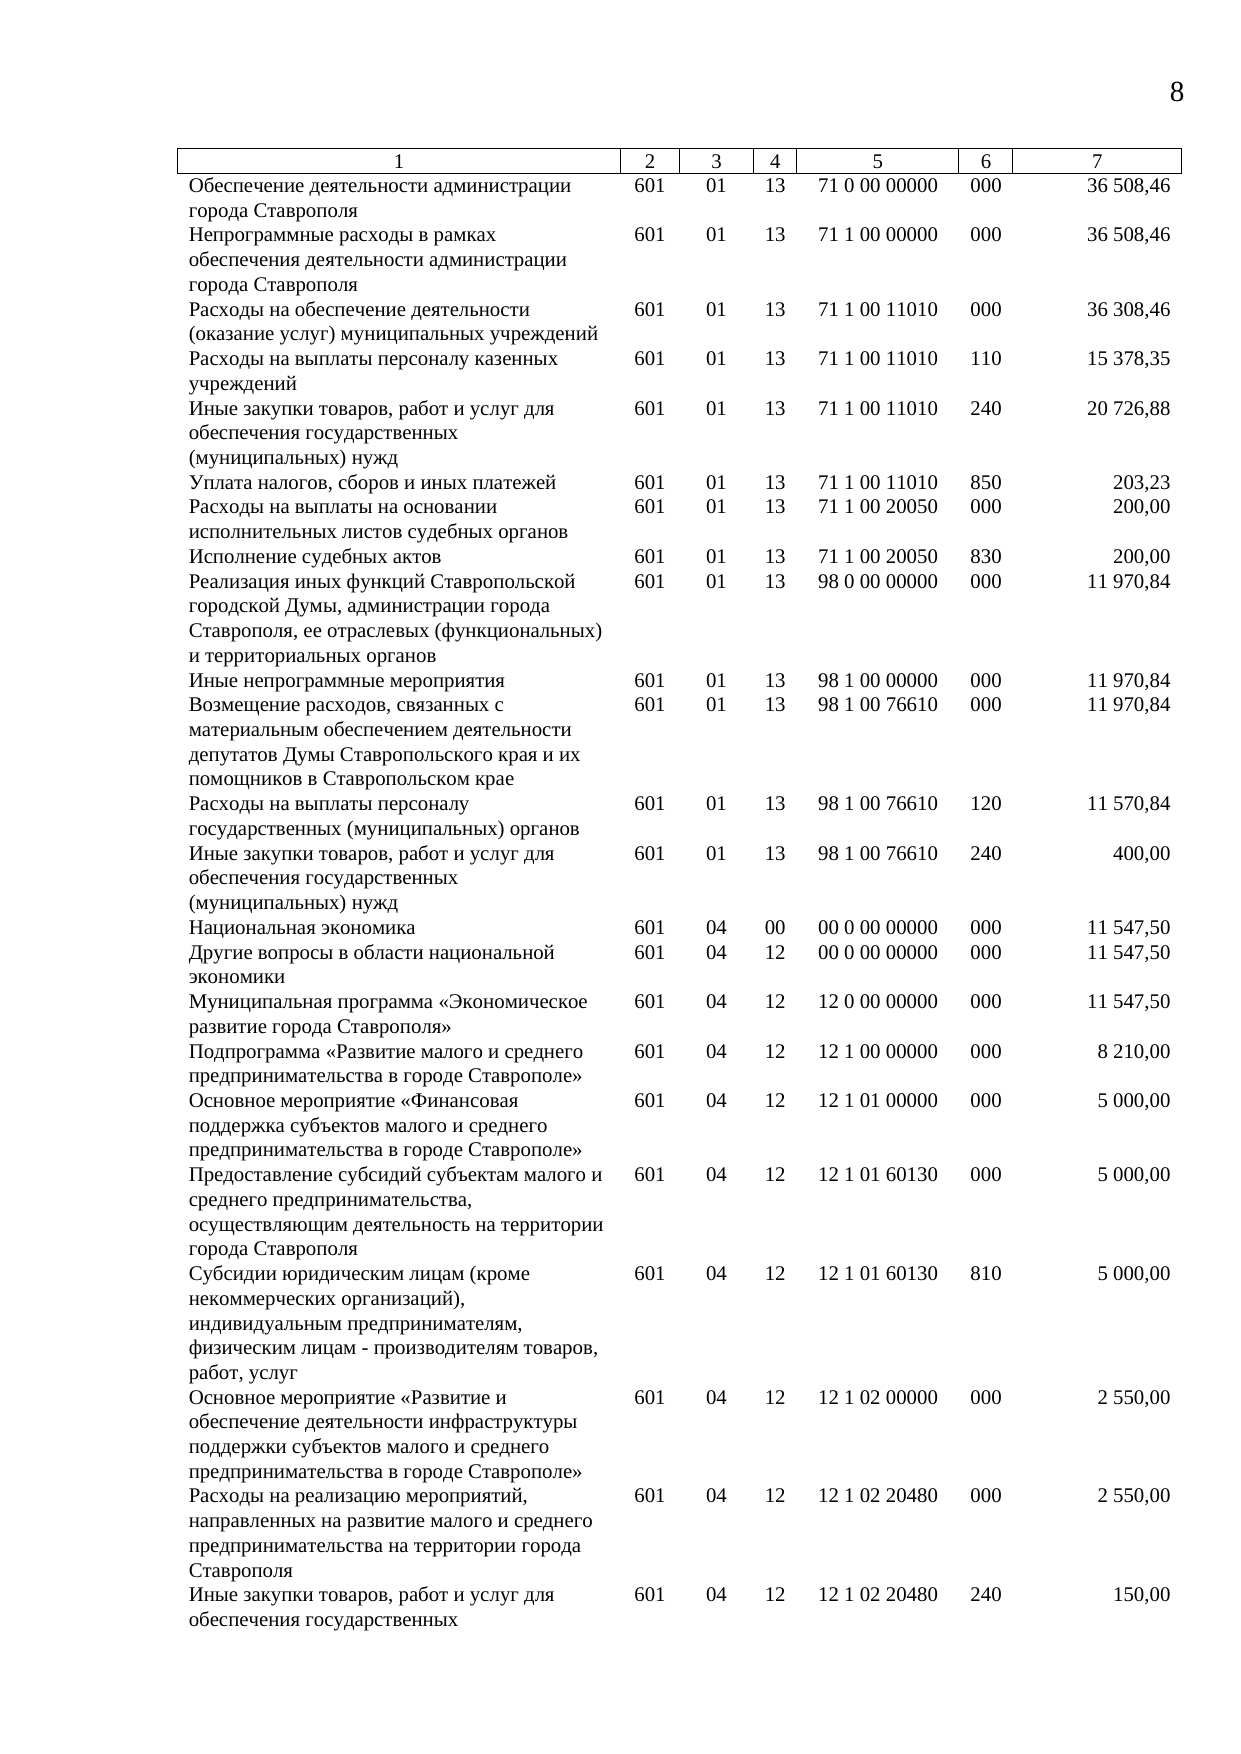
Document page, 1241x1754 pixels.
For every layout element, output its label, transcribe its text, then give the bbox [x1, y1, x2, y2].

table_cell 601 [620, 791, 679, 841]
table_cell 11 970,84 [1013, 692, 1181, 791]
table_header 1 [178, 149, 620, 173]
table_cell 12 [753, 989, 797, 1038]
table_cell 12 1 02 00000 [797, 1385, 959, 1483]
table_cell 12 [753, 1162, 797, 1261]
table_cell 13 [753, 544, 797, 569]
table_cell 601 [620, 1039, 679, 1088]
table_cell Подпрограмма «Развитие малого и среднего предпринимательства в городе Ставрополе» [177, 1039, 620, 1088]
table_cell 04 [679, 915, 753, 939]
table_cell 601 [620, 1484, 679, 1582]
table_cell 13 [753, 346, 797, 395]
table_cell Субсидии юридическим лицам (кроме некоммерческих организаций), индивидуальным предпринимателям, физическим лицам - производителям товаров, работ, услуг [177, 1261, 620, 1384]
table_cell Иные закупки товаров, работ и услуг для обеспечения государственных (муниципальных) нужд [177, 841, 620, 915]
table_cell Расходы на обеспечение деятельности (оказание услуг) муниципальных учреждений [177, 296, 620, 346]
table_cell 601 [620, 296, 679, 346]
table_cell Предоставление субсидий субъектам малого и среднего предпринимательства, осуществляющим деятельность на территории города Ставрополя [177, 1162, 620, 1261]
table_cell 12 [753, 940, 797, 989]
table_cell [177, 1582, 620, 1631]
table_cell 601 [620, 222, 679, 296]
table_cell 12 [753, 1582, 797, 1631]
table_cell Муниципальная программа «Экономическое развитие города Ставрополя» [177, 989, 620, 1038]
table_cell Возмещение расходов, связанных с материальным обеспечением деятельности депутатов Думы Ставропольского края и их помощников в Ставропольском крае [177, 692, 620, 791]
table_cell 12 [753, 1484, 797, 1582]
table_cell 601 [620, 174, 679, 222]
table_cell 601 [620, 494, 679, 544]
table_cell 01 [679, 494, 753, 544]
table_cell 04 [679, 1582, 753, 1631]
table_cell 601 [620, 841, 679, 915]
table_cell 13 [753, 494, 797, 544]
table_cell 601 [620, 346, 679, 395]
table_cell 71 1 00 11010 [797, 470, 959, 494]
table_cell 11 547,50 [1013, 989, 1181, 1038]
table_cell 04 [679, 1385, 753, 1483]
table_cell 601 [620, 544, 679, 569]
table_cell 12 1 02 20480 [797, 1484, 959, 1582]
table_cell 01 [679, 174, 753, 222]
table_cell 04 [679, 1039, 753, 1088]
table_cell 12 1 01 60130 [797, 1261, 959, 1384]
table_cell 000 [959, 1088, 1013, 1162]
table_cell 13 [753, 222, 797, 296]
table_header 3 [680, 149, 753, 173]
table_cell 203,23 [1013, 470, 1181, 494]
table_cell 98 1 00 76610 [797, 841, 959, 915]
table_cell 810 [959, 1261, 1013, 1384]
table_cell 01 [679, 569, 753, 667]
table_cell Обеспечение деятельности администрации города Ставрополя [177, 174, 620, 222]
table_cell 601 [620, 1088, 679, 1162]
table_cell 400,00 [1013, 841, 1181, 915]
table_cell 71 1 00 20050 [797, 494, 959, 544]
table_cell Иные закупки товаров, работ и услуг для обеспечения государственных (муниципальных) нужд [177, 395, 620, 469]
table_cell 13 [753, 395, 797, 469]
table_cell 601 [620, 569, 679, 667]
table_cell 12 1 02 20480 [797, 1582, 959, 1631]
table_cell 11 547,50 [1013, 915, 1181, 939]
table_cell 01 [679, 296, 753, 346]
table_cell Другие вопросы в области национальной экономики [177, 940, 620, 989]
table_cell 000 [959, 940, 1013, 989]
table_cell 11 970,84 [1013, 569, 1181, 667]
table_cell 00 0 00 00000 [797, 915, 959, 939]
table_cell 12 [753, 1039, 797, 1088]
table_cell 000 [959, 692, 1013, 791]
table_cell 12 1 01 00000 [797, 1088, 959, 1162]
table_cell 04 [679, 1484, 753, 1582]
table_cell 000 [959, 569, 1013, 667]
table_cell 601 [620, 915, 679, 939]
table_cell 71 1 00 11010 [797, 296, 959, 346]
table_cell 601 [620, 470, 679, 494]
table_cell 01 [679, 470, 753, 494]
table_cell 12 [753, 1261, 797, 1384]
table_cell 5 000,00 [1013, 1261, 1181, 1384]
table_cell 00 0 00 00000 [797, 940, 959, 989]
table_cell 000 [959, 1484, 1013, 1582]
table_cell 12 [753, 1385, 797, 1483]
table_cell 000 [959, 989, 1013, 1038]
table_cell 13 [753, 692, 797, 791]
table_header 6 [959, 149, 1012, 173]
table_header 5 [797, 149, 958, 173]
table_cell 04 [679, 989, 753, 1038]
table_cell 12 [753, 1088, 797, 1162]
table_cell 240 [959, 1582, 1013, 1631]
table_cell 830 [959, 544, 1013, 569]
table_cell Основное мероприятие «Развитие и обеспечение деятельности инфраструктуры поддержки субъектов малого и среднего предпринимательства в городе Ставрополе» [177, 1385, 620, 1483]
table_cell 15 378,35 [1013, 346, 1181, 395]
table_cell 01 [679, 841, 753, 915]
table_cell 01 [679, 692, 753, 791]
table_cell 01 [679, 395, 753, 469]
table_cell Расходы на выплаты на основании исполнительных листов судебных органов [177, 494, 620, 544]
table_cell 13 [753, 569, 797, 667]
table_cell 11 547,50 [1013, 940, 1181, 989]
table_cell 12 0 00 00000 [797, 989, 959, 1038]
table_cell 5 000,00 [1013, 1088, 1181, 1162]
table_cell 000 [959, 1162, 1013, 1261]
table_cell 98 0 00 00000 [797, 569, 959, 667]
table_cell Национальная экономика [177, 915, 620, 939]
table_cell 00 [753, 915, 797, 939]
table_cell 601 [620, 1385, 679, 1483]
table_cell 36 508,46 [1013, 222, 1181, 296]
table_cell Расходы на выплаты персоналу казенных учреждений [177, 346, 620, 395]
table_header 7 [1013, 149, 1181, 173]
table_header 4 [754, 149, 796, 173]
table_cell 71 1 00 20050 [797, 544, 959, 569]
table_cell Исполнение судебных актов [177, 544, 620, 569]
table_cell 04 [679, 1162, 753, 1261]
table_cell 000 [959, 668, 1013, 692]
table_cell 601 [620, 1261, 679, 1384]
table_cell Непрограммные расходы в рамках обеспечения деятельности администрации города Ставрополя [177, 222, 620, 296]
table_cell 01 [679, 222, 753, 296]
table_cell Основное мероприятие «Финансовая поддержка субъектов малого и среднего предпринимательства в городе Ставрополе» [177, 1088, 620, 1162]
table_cell 200,00 [1013, 494, 1181, 544]
table_cell 000 [959, 1385, 1013, 1483]
table_cell Расходы на реализацию мероприятий, направленных на развитие малого и среднего предпринимательства на территории города Ставрополя [177, 1484, 620, 1582]
table_cell 601 [620, 692, 679, 791]
table_cell 601 [620, 940, 679, 989]
table_cell 2 550,00 [1013, 1385, 1181, 1483]
table_cell 601 [620, 989, 679, 1038]
table_cell Уплата налогов, сборов и иных платежей [177, 470, 620, 494]
table_cell 13 [753, 296, 797, 346]
table_cell 000 [959, 222, 1013, 296]
table_cell 000 [959, 174, 1013, 222]
table_cell 13 [753, 791, 797, 841]
table_cell 01 [679, 544, 753, 569]
table_cell 8 210,00 [1013, 1039, 1181, 1088]
table_cell 000 [959, 1039, 1013, 1088]
table_cell 150,00 [1013, 1582, 1181, 1631]
table_cell 240 [959, 841, 1013, 915]
table_cell 98 1 00 76610 [797, 791, 959, 841]
table_cell 240 [959, 395, 1013, 469]
table_cell 13 [753, 174, 797, 222]
table_cell 71 1 00 11010 [797, 395, 959, 469]
table_cell 04 [679, 1088, 753, 1162]
table_cell 120 [959, 791, 1013, 841]
table_cell 850 [959, 470, 1013, 494]
table_cell 98 1 00 76610 [797, 692, 959, 791]
table_cell 04 [679, 1261, 753, 1384]
table_cell 110 [959, 346, 1013, 395]
table_cell 000 [959, 296, 1013, 346]
table_cell 98 1 00 00000 [797, 668, 959, 692]
table_cell 71 0 00 00000 [797, 174, 959, 222]
table_cell 000 [959, 915, 1013, 939]
table_cell 601 [620, 1162, 679, 1261]
table_cell 01 [679, 791, 753, 841]
table_cell 04 [679, 940, 753, 989]
table_cell 71 1 00 00000 [797, 222, 959, 296]
table_cell 13 [753, 841, 797, 915]
table_cell 36 508,46 [1013, 174, 1181, 222]
table_cell 12 1 00 00000 [797, 1039, 959, 1088]
table_cell 13 [753, 668, 797, 692]
table_cell 5 000,00 [1013, 1162, 1181, 1261]
table_cell 36 308,46 [1013, 296, 1181, 346]
table_header 2 [621, 149, 679, 173]
table_cell 2 550,00 [1013, 1484, 1181, 1582]
table_cell 601 [620, 1582, 679, 1631]
table_cell 20 726,88 [1013, 395, 1181, 469]
table_cell 01 [679, 346, 753, 395]
table_cell Иные непрограммные мероприятия [177, 668, 620, 692]
table_cell 200,00 [1013, 544, 1181, 569]
table_cell 11 570,84 [1013, 791, 1181, 841]
table_cell 000 [959, 494, 1013, 544]
table_cell 11 970,84 [1013, 668, 1181, 692]
table_cell Реализация иных функций Ставропольской городской Думы, администрации города Ставрополя, ее отраслевых (функциональных) и территориальных органов [177, 569, 620, 667]
table_cell 601 [620, 395, 679, 469]
table_cell Расходы на выплаты персоналу государственных (муниципальных) органов [177, 791, 620, 841]
table_cell 601 [620, 668, 679, 692]
table_cell 13 [753, 470, 797, 494]
table_cell 01 [679, 668, 753, 692]
table_cell 71 1 00 11010 [797, 346, 959, 395]
table_cell 12 1 01 60130 [797, 1162, 959, 1261]
